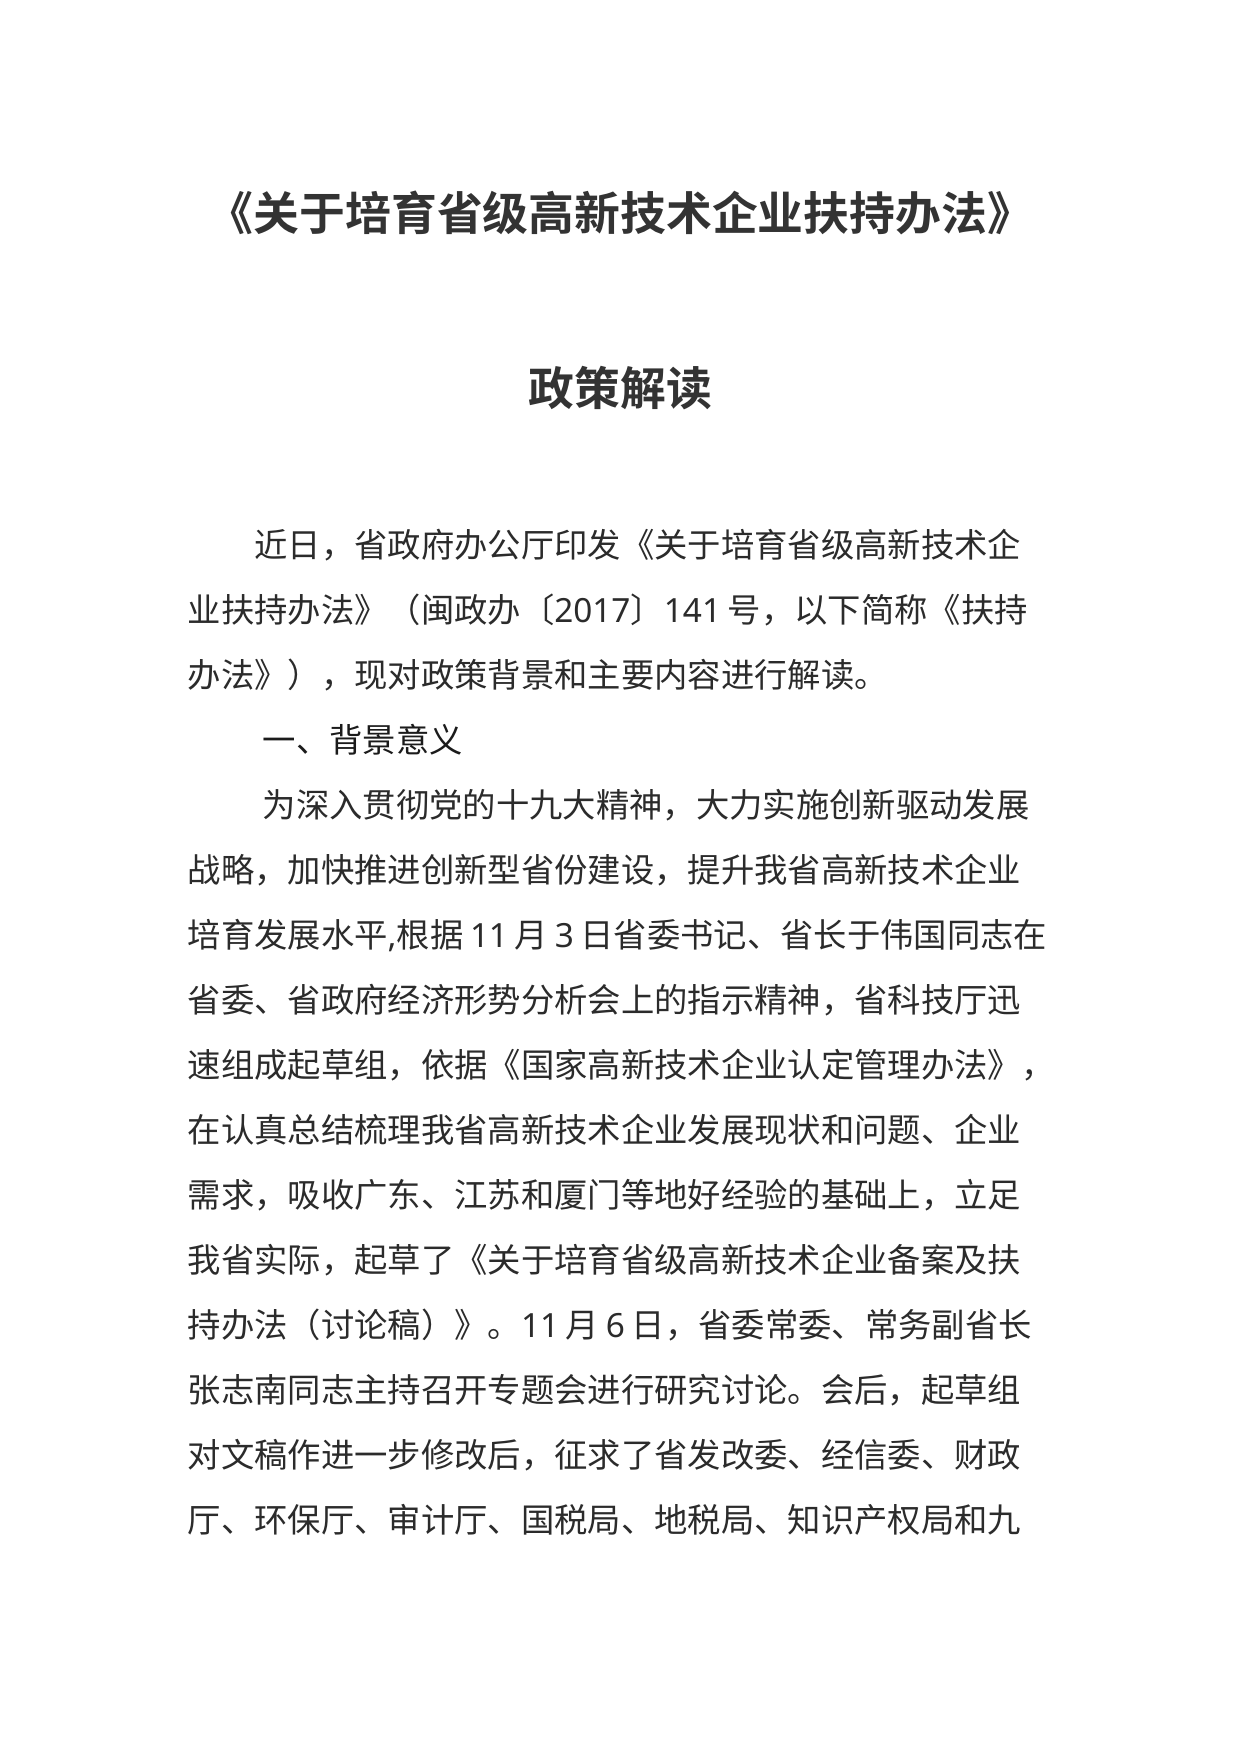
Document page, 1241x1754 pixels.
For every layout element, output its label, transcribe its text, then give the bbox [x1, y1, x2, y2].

text 近日，省政府办公厅印发《关于培育省级高新技术企业扶持办法》（闽政办〔2017〕141号，以下简称《扶持办法》），现对政策背景和主要内容进行解读。 [187, 511, 1053, 706]
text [187, 771, 1053, 1551]
text 一、背景意义 [187, 706, 1053, 771]
text 《关于培育省级高新技术企业扶持办法》 [187, 162, 1053, 259]
text 政策解读 [187, 336, 1053, 434]
